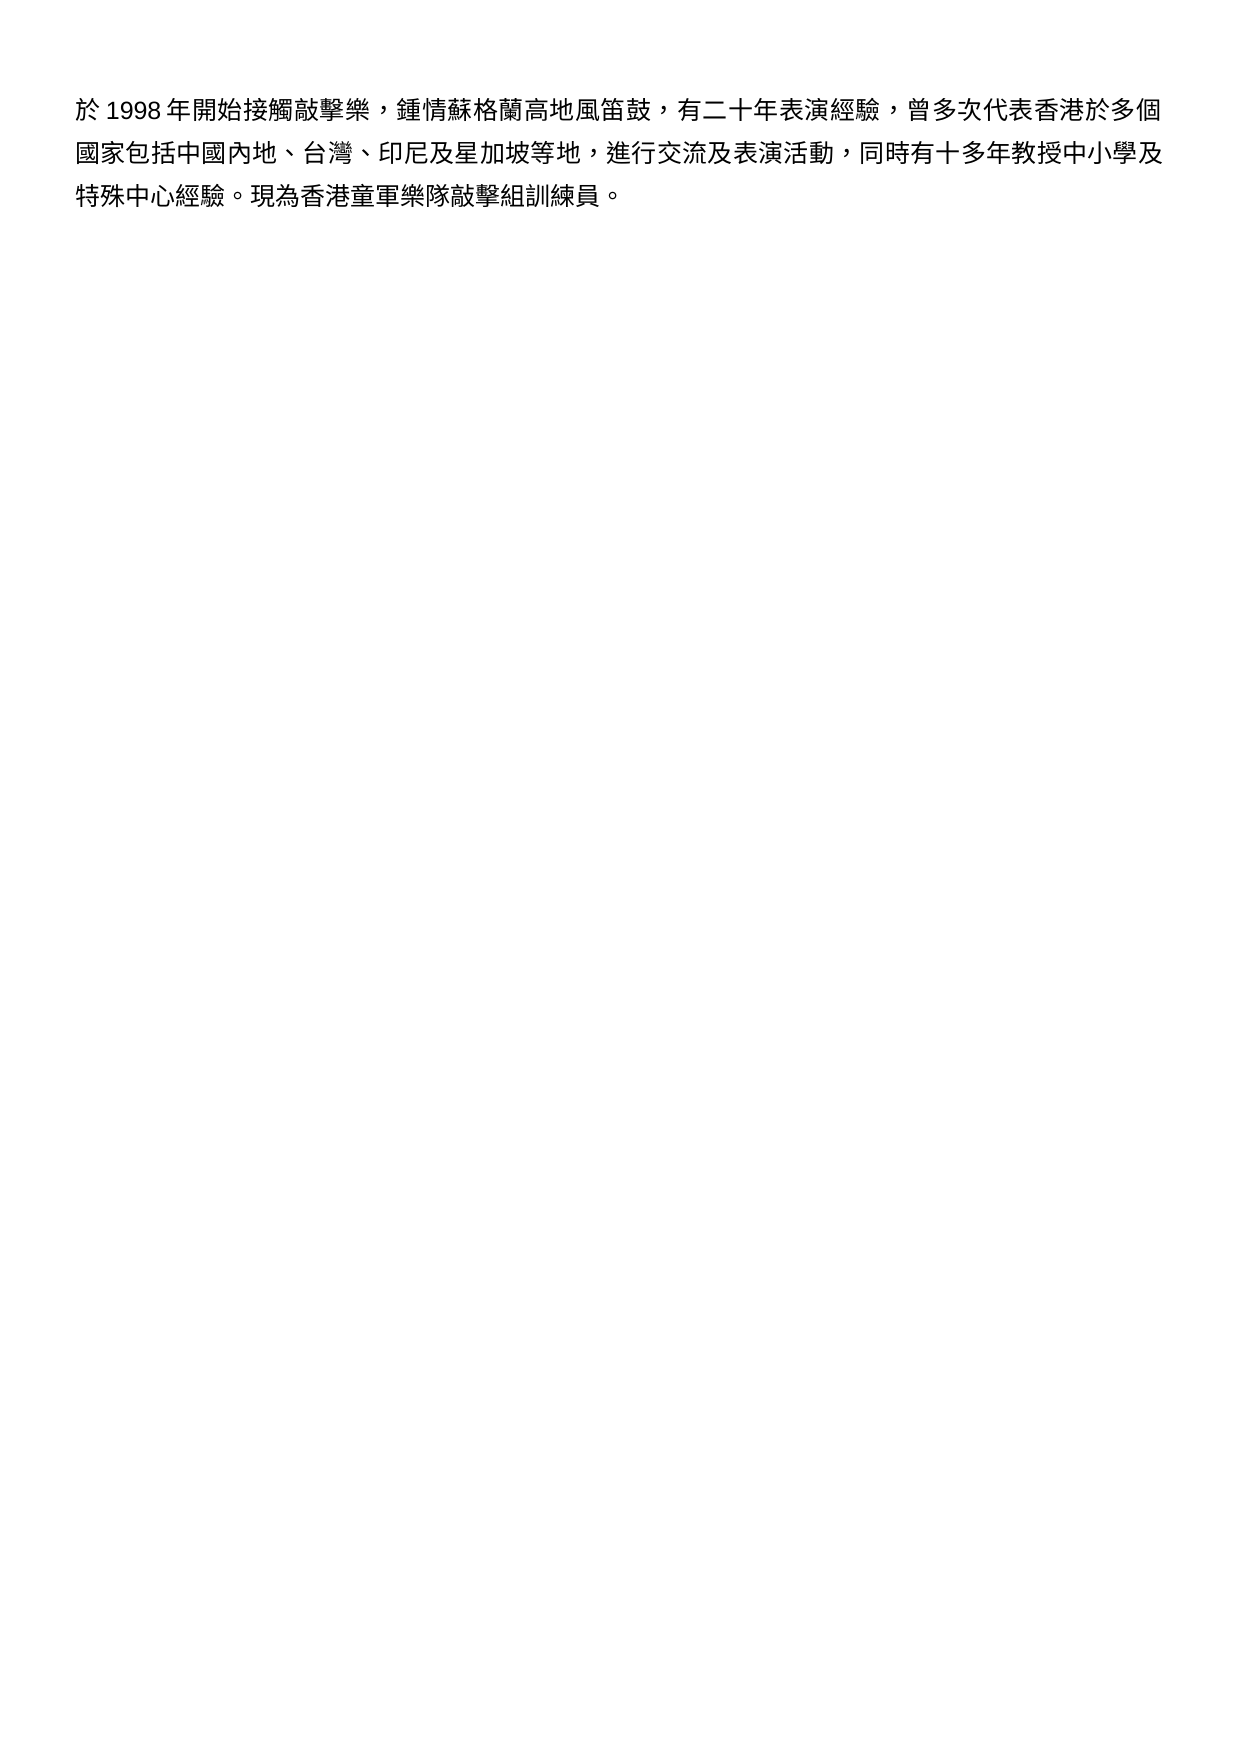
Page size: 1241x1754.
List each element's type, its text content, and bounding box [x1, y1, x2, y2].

text 於1998年開始接觸敲擊樂，鍾情蘇格蘭高地風笛鼓，有二十年表演經驗，曾多次代表香港於多個國家包括中國內地、台灣、印尼及星加坡等地，進行交流及表演活動，同時有十多年教授中小學及特殊中心經驗。現為香港童軍樂隊敲擊組訓練員。 [75, 169, 1165, 213]
